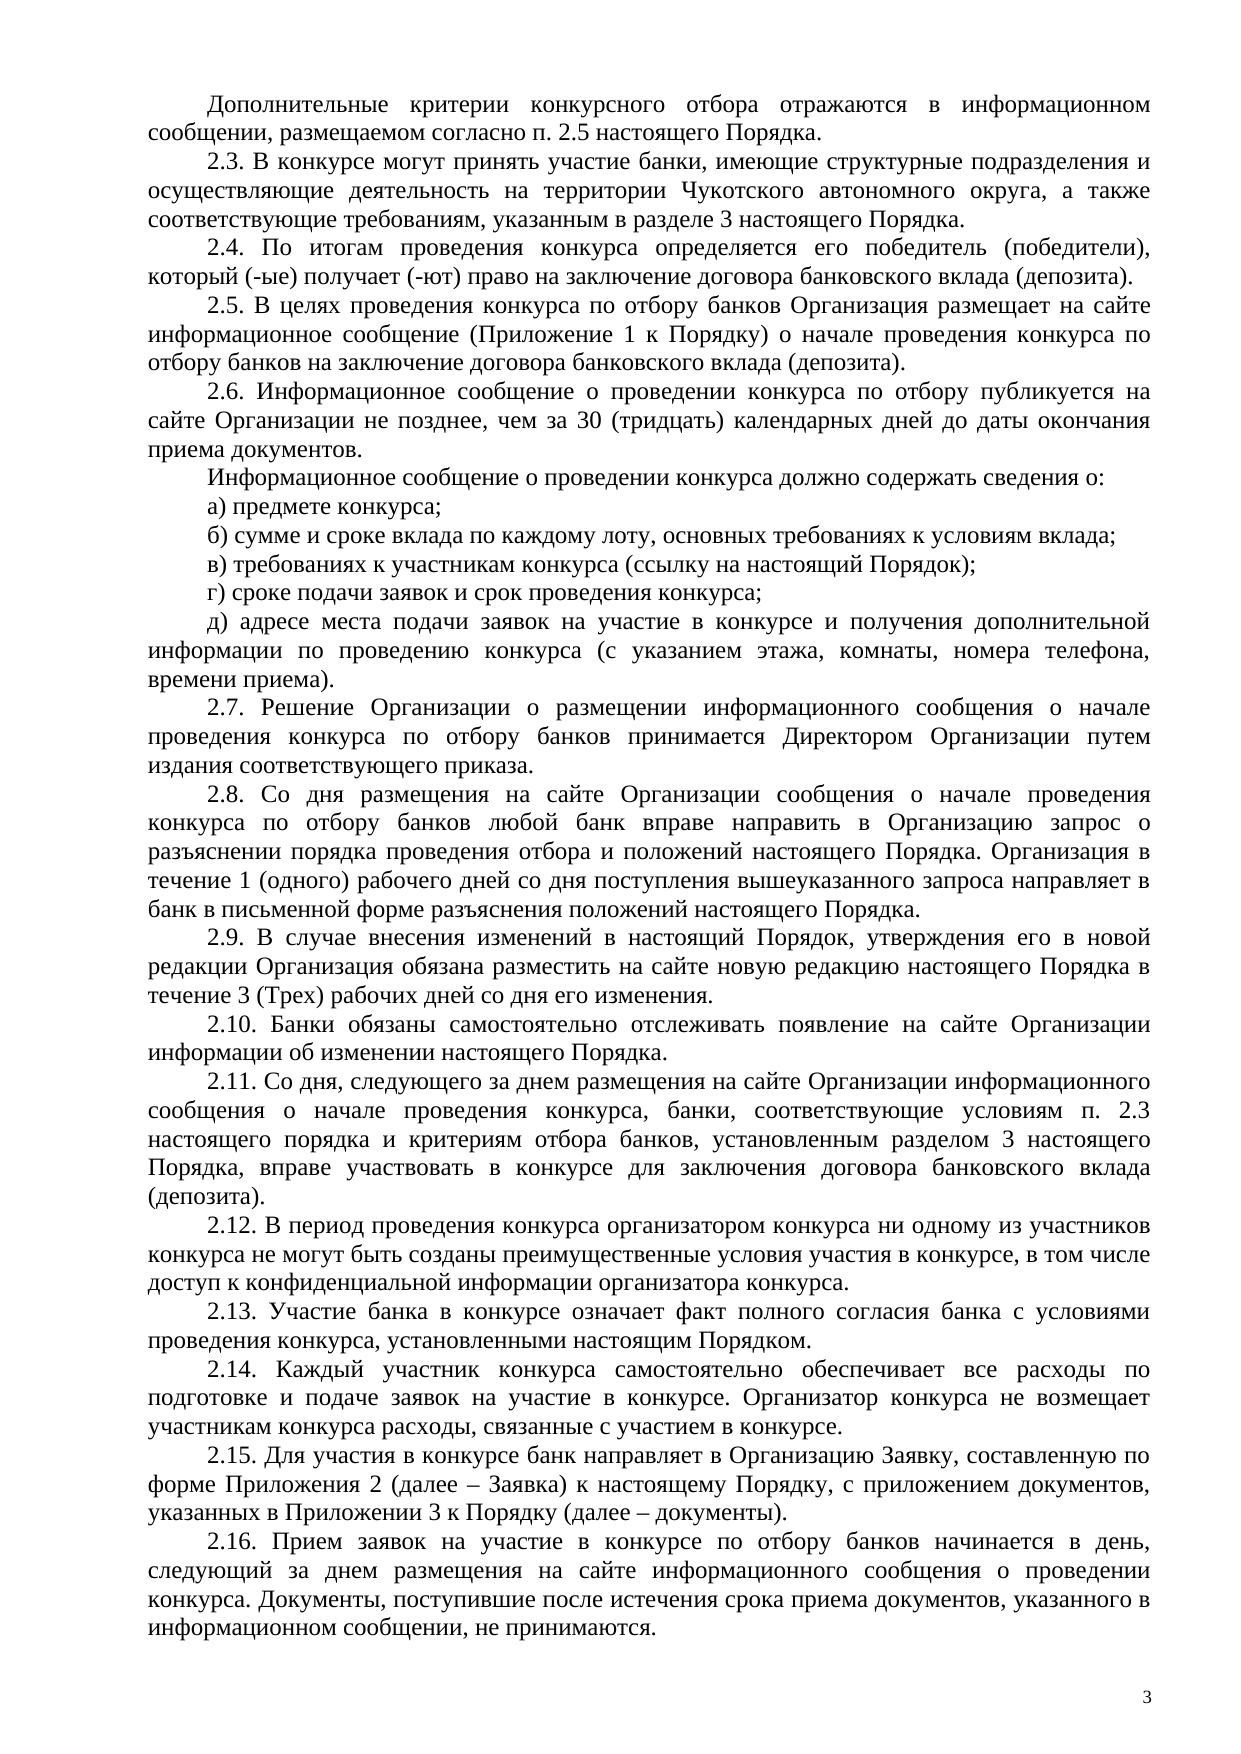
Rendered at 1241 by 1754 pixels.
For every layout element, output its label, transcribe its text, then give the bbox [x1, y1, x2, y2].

text Информационное сообщение о проведении конкурса должно содержать сведения о: [148, 462, 1152, 491]
text 2.6. Информационное сообщение о проведении конкурса по отбору публикуется на сайте Организации не позднее, чем за 30 (тридцать) календарных дней до даты окончания приема документов. [148, 376, 1152, 462]
text д) адресе места подачи заявок на участие в конкурсе и получения дополнительной информации по проведению конкурса (с указанием этажа, комнаты, номера телефона, времени приема). [148, 606, 1152, 692]
text 2.9. В случае внесения изменений в настоящий Порядок, утверждения его в новой редакции Организация обязана разместить на сайте новую редакцию настоящего Порядка в течение 3 (Трех) рабочих дней со дня его изменения. [148, 922, 1152, 1009]
text 2.3. В конкурсе могут принять участие банки, имеющие структурные подразделения и осуществляющие деятельность на территории Чукотского автономного округа, а также соответствующие требованиям, указанным в разделе 3 настоящего Порядка. [148, 146, 1152, 232]
text а) предмете конкурса; [148, 491, 1152, 520]
text 2.16. Прием заявок на участие в конкурсе по отбору банков начинается в день, следующий за днем размещения на сайте информационного сообщения о проведении конкурса. Документы, поступившие после истечения срока приема документов, указанного в информационном сообщении, не принимаются. [148, 1526, 1152, 1641]
text г) сроке подачи заявок и срок проведения конкурса; [148, 577, 1152, 606]
text Дополнительные критерии конкурсного отбора отражаются в информационном сообщении, размещаемом согласно п. 2.5 настоящего Порядка. [148, 89, 1152, 146]
text б) сумме и сроке вклада по каждому лоту, основных требованиях к условиям вклада; [148, 520, 1152, 549]
text 2.8. Со дня размещения на сайте Организации сообщения о начале проведения конкурса по отбору банков любой банк вправе направить в Организацию запрос о разъяснении порядка проведения отбора и положений настоящего Порядка. Организация в течение 1 (одного) рабочего дней со дня поступления вышеуказанного запроса направляет в банк в письменной форме разъяснения положений настоящего Порядка. [148, 779, 1152, 922]
text в) требованиях к участникам конкурса (ссылку на настоящий Порядок); [148, 549, 1152, 577]
text 2.7. Решение Организации о размещении информационного сообщения о начале проведения конкурса по отбору банков принимается Директором Организации путем издания соответствующего приказа. [148, 692, 1152, 779]
text 2.10. Банки обязаны самостоятельно отслеживать появление на сайте Организации информации об изменении настоящего Порядка. [148, 1009, 1152, 1066]
text 2.4. По итогам проведения конкурса определяется его победитель (победители), который (-ые) получает (-ют) право на заключение договора банковского вклада (депозита). [148, 232, 1152, 290]
text 2.11. Со дня, следующего за днем размещения на сайте Организации информационного сообщения о начале проведения конкурса, банки, соответствующие условиям п. 2.3 настоящего порядка и критериям отбора банков, установленным разделом 3 настоящего Порядка, вправе участвовать в конкурсе для заключения договора банковского вклада (депозита). [148, 1066, 1152, 1210]
text 2.5. В целях проведения конкурса по отбору банков Организация размещает на сайте информационное сообщение (Приложение 1 к Порядку) о начале проведения конкурса по отбору банков на заключение договора банковского вклада (депозита). [148, 290, 1152, 376]
text 2.13. Участие банка в конкурсе означает факт полного согласия банка с условиями проведения конкурса, установленными настоящим Порядком. [148, 1296, 1152, 1354]
text 2.15. Для участия в конкурсе банк направляет в Организацию Заявку, составленную по форме Приложения 2 (далее – Заявка) к настоящему Порядку, с приложением документов, указанных в Приложении 3 к Порядку (далее – документы). [148, 1440, 1152, 1526]
text 2.14. Каждый участник конкурса самостоятельно обеспечивает все расходы по подготовке и подаче заявок на участие в конкурсе. Организатор конкурса не возмещает участникам конкурса расходы, связанные с участием в конкурсе. [148, 1354, 1152, 1440]
text 2.12. В период проведения конкурса организатором конкурса ни одному из участников конкурса не могут быть созданы преимущественные условия участия в конкурсе, в том числе доступ к конфиденциальной информации организатора конкурса. [148, 1210, 1152, 1296]
